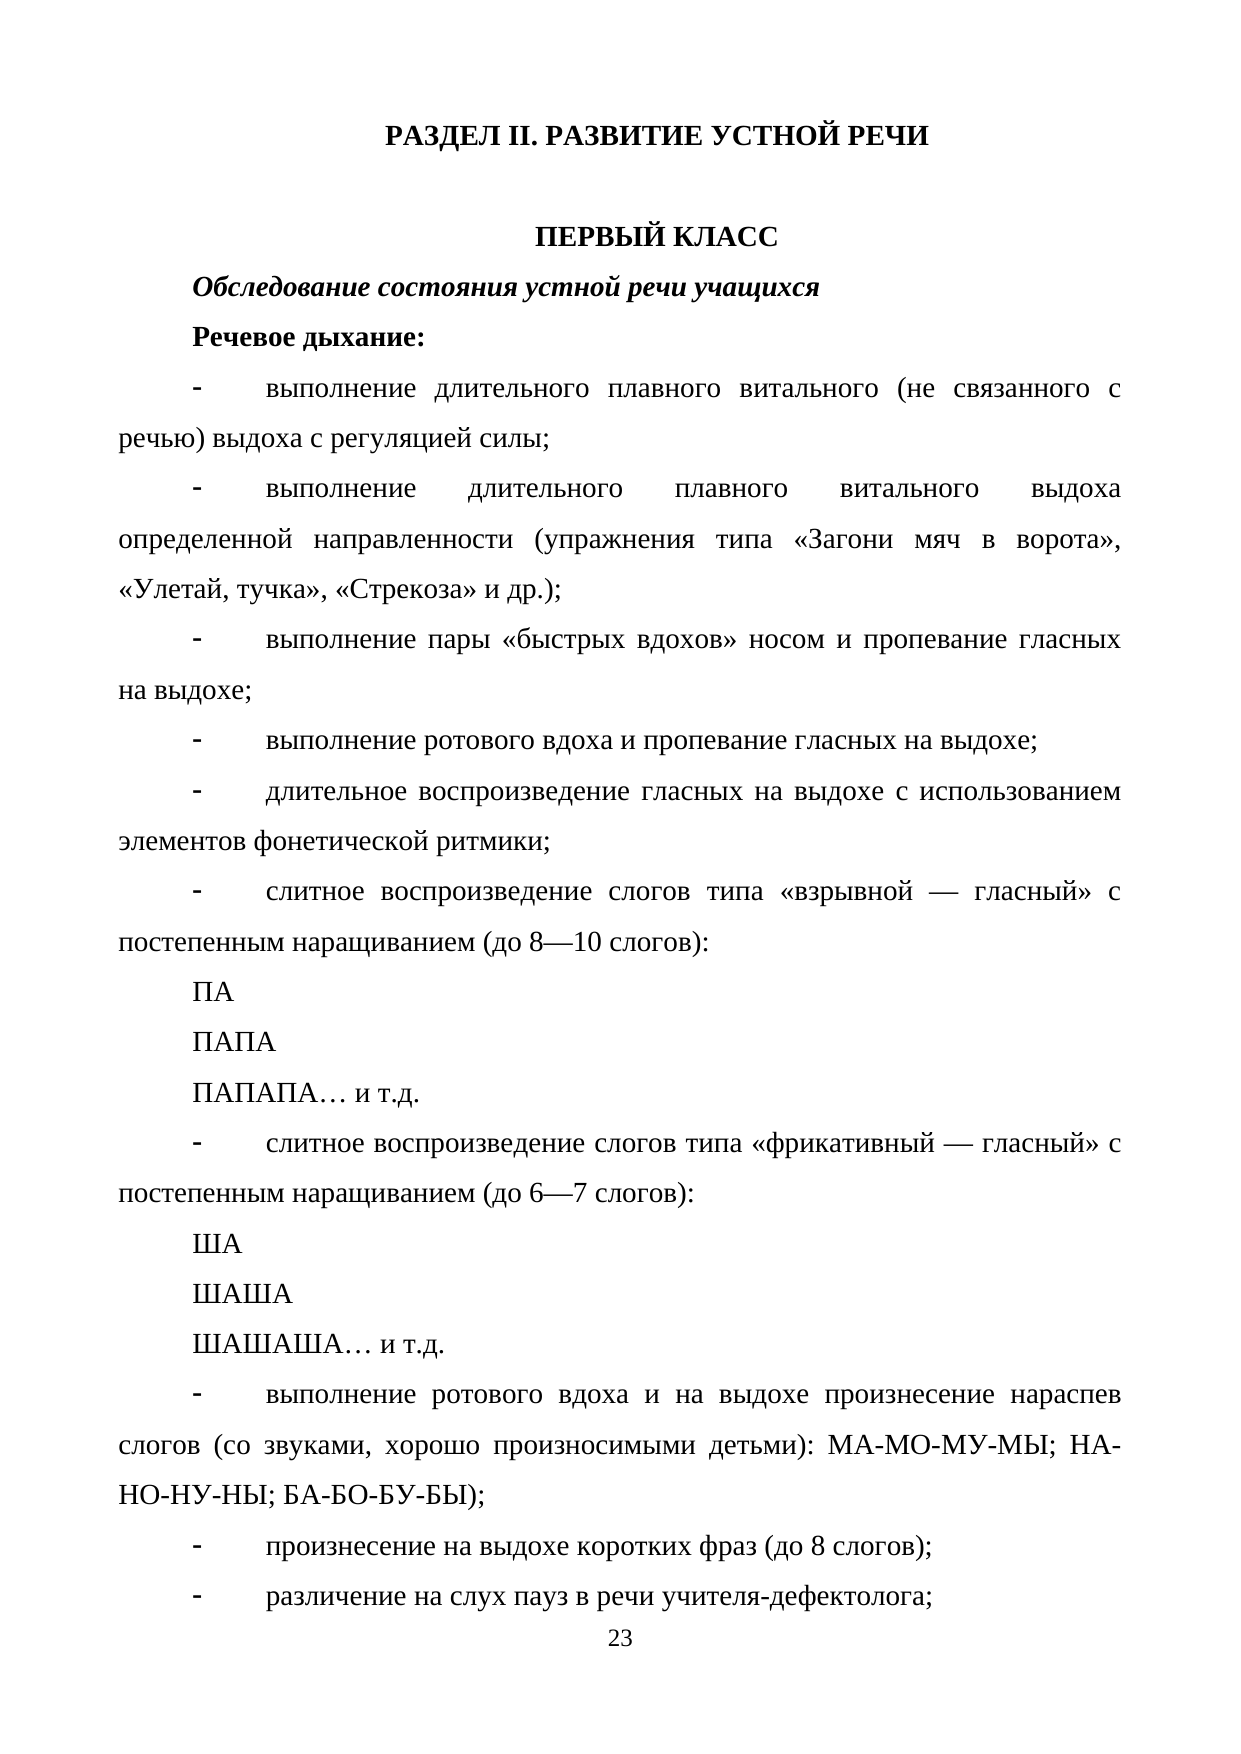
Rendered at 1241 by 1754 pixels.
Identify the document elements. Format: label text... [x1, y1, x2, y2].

list слитное воспроизведение слогов типа «фрикативный — гласный» с постепенным наращиванием (до 6—7 слогов): [118, 1125, 1122, 1209]
text Речевое дыхание: [118, 319, 1122, 353]
list ША [118, 1226, 1122, 1259]
list слитное воспроизведение слогов типа «взрывной — гласный» с постепенным наращиванием (до 8—10 слогов): [118, 873, 1122, 957]
list выполнение длительного плавного витального (не связанного с речью) выдоха с регуляцией силы; [118, 370, 1122, 454]
list выполнение ротового вдоха и пропевание гласных на выдохе; [118, 722, 1122, 756]
list выполнение длительного плавного витального выдоха определенной направленности (упражнения типа «Загони мяч в ворота», «Улетай, тучка», «Стрекоза» и др.); [118, 470, 1122, 605]
list различение на слух пауз в речи учителя-дефектолога; [118, 1578, 1122, 1612]
text ПЕРВЫЙ КЛАСС [118, 219, 1122, 252]
list ШАШАША… и т.д. [118, 1326, 1122, 1360]
list ПАПАПА… и т.д. [118, 1075, 1122, 1108]
list выполнение ротового вдоха и на выдохе произнесение нараспев слогов (со звуками, хорошо произносимыми детьми): МА-МО-МУ-МЫ; НА-НО-НУ-НЫ; БА-БО-БУ-БЫ); [118, 1377, 1122, 1511]
list ШАША [118, 1276, 1122, 1309]
text Обследование состояния устной речи учащихся [118, 269, 1122, 303]
list выполнение пары «быстрых вдохов» носом и пропевание гласных на выдохе; [118, 621, 1122, 705]
list ПА [118, 974, 1122, 1008]
list произнесение на выдохе коротких фраз (до 8 слогов); [118, 1528, 1122, 1561]
text РАЗДЕЛ II. РАЗВИТИЕ УСТНОЙ РЕЧИ [118, 118, 1122, 152]
list ПАПА [118, 1024, 1122, 1058]
list длительное воспроизведение гласных на выдохе с использованием элементов фонетической ритмики; [118, 773, 1122, 857]
